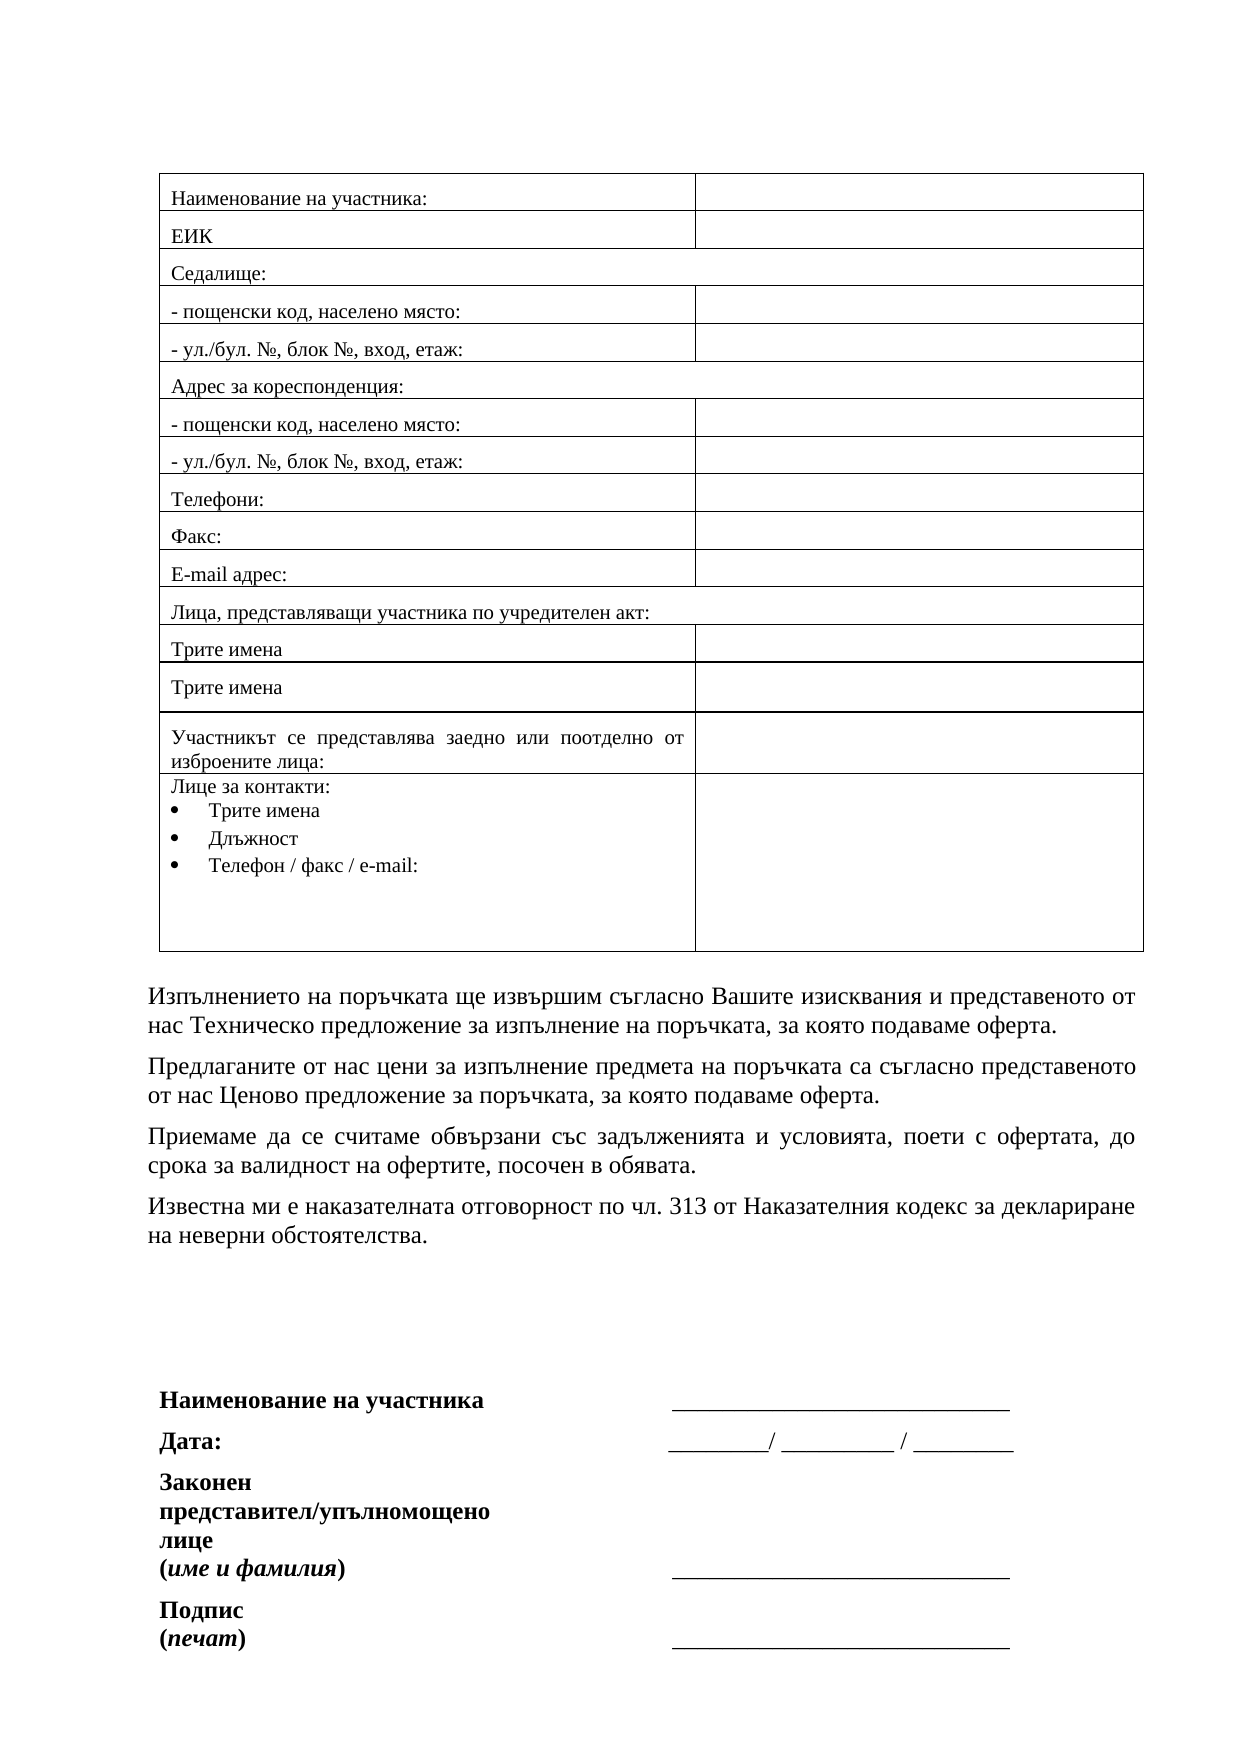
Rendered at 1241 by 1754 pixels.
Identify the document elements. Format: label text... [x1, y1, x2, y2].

table_cell - ул./бул. №, блок №, вход, етаж: [160, 324, 695, 361]
table_header ___________________________ [544, 1372, 1137, 1413]
table_cell Телефони: [160, 474, 695, 511]
table_cell [696, 324, 1143, 361]
table_cell ___________________________ [544, 1582, 1137, 1652]
table_cell Законен представител/упълномощено лице (име и фамилия) [148, 1455, 544, 1582]
text Предлаганите от нас цени за изпълнение предмета на поръчката са съгласно представеното от нас Ценово предложение за поръчката, за която подаваме оферта. [148, 1051, 1137, 1108]
table_cell Трите имена [160, 663, 695, 711]
text Приемаме да се считаме обвързани със задълженията и условията, поети с офертата, до срока за валидност на офертите, посочен в обявата. [148, 1121, 1137, 1178]
text Известна ми е наказателната отговорност по чл. 313 от Наказателния кодекс за деклариране на неверни обстоятелства. [148, 1191, 1137, 1248]
table_header Наименование на участника: [160, 174, 695, 210]
text Изпълнението на поръчката ще извършим съгласно Вашите изисквания и представеното от нас Техническо предложение за изпълнение на поръчката, за която подаваме оферта. [148, 981, 1137, 1038]
table_cell [696, 399, 1143, 436]
table_cell Дата: [148, 1414, 544, 1455]
table_cell [696, 663, 1143, 711]
table_cell Факс: [160, 512, 695, 548]
table_cell Лице за контакти: Трите имена Длъжност Телефон / факс / e-mail: [160, 774, 695, 951]
table_cell Адрес за кореспонденция: [160, 362, 1143, 398]
table_cell [696, 774, 1143, 951]
table_cell [696, 550, 1143, 586]
table_cell - пощенски код, населено място: [160, 399, 695, 436]
table_cell - ул./бул. №, блок №, вход, етаж: [160, 437, 695, 473]
table_cell [696, 437, 1143, 473]
table_cell ЕИК [160, 211, 695, 248]
table_cell Трите имена [160, 625, 695, 661]
table_cell ________/ _________ / ________ [544, 1414, 1137, 1455]
table_cell E-mail адрес: [160, 550, 695, 586]
table_header [696, 174, 1143, 210]
table_cell [696, 286, 1143, 323]
table_cell Подпис (печат) [148, 1582, 544, 1652]
table_cell [696, 211, 1143, 248]
table_cell Лица, представляващи участника по учредителен акт: [160, 587, 1143, 624]
table_cell [696, 625, 1143, 661]
table_cell Участникът се представлява заедно или поотделно от изброените лица: [160, 713, 695, 773]
table_cell ___________________________ [544, 1455, 1137, 1582]
table_cell [696, 713, 1143, 773]
table_cell [696, 512, 1143, 548]
table_cell Седалище: [160, 249, 1143, 285]
table_header Наименование на участника [148, 1372, 544, 1413]
table_cell - пощенски код, населено място: [160, 286, 695, 323]
table_cell [696, 474, 1143, 511]
